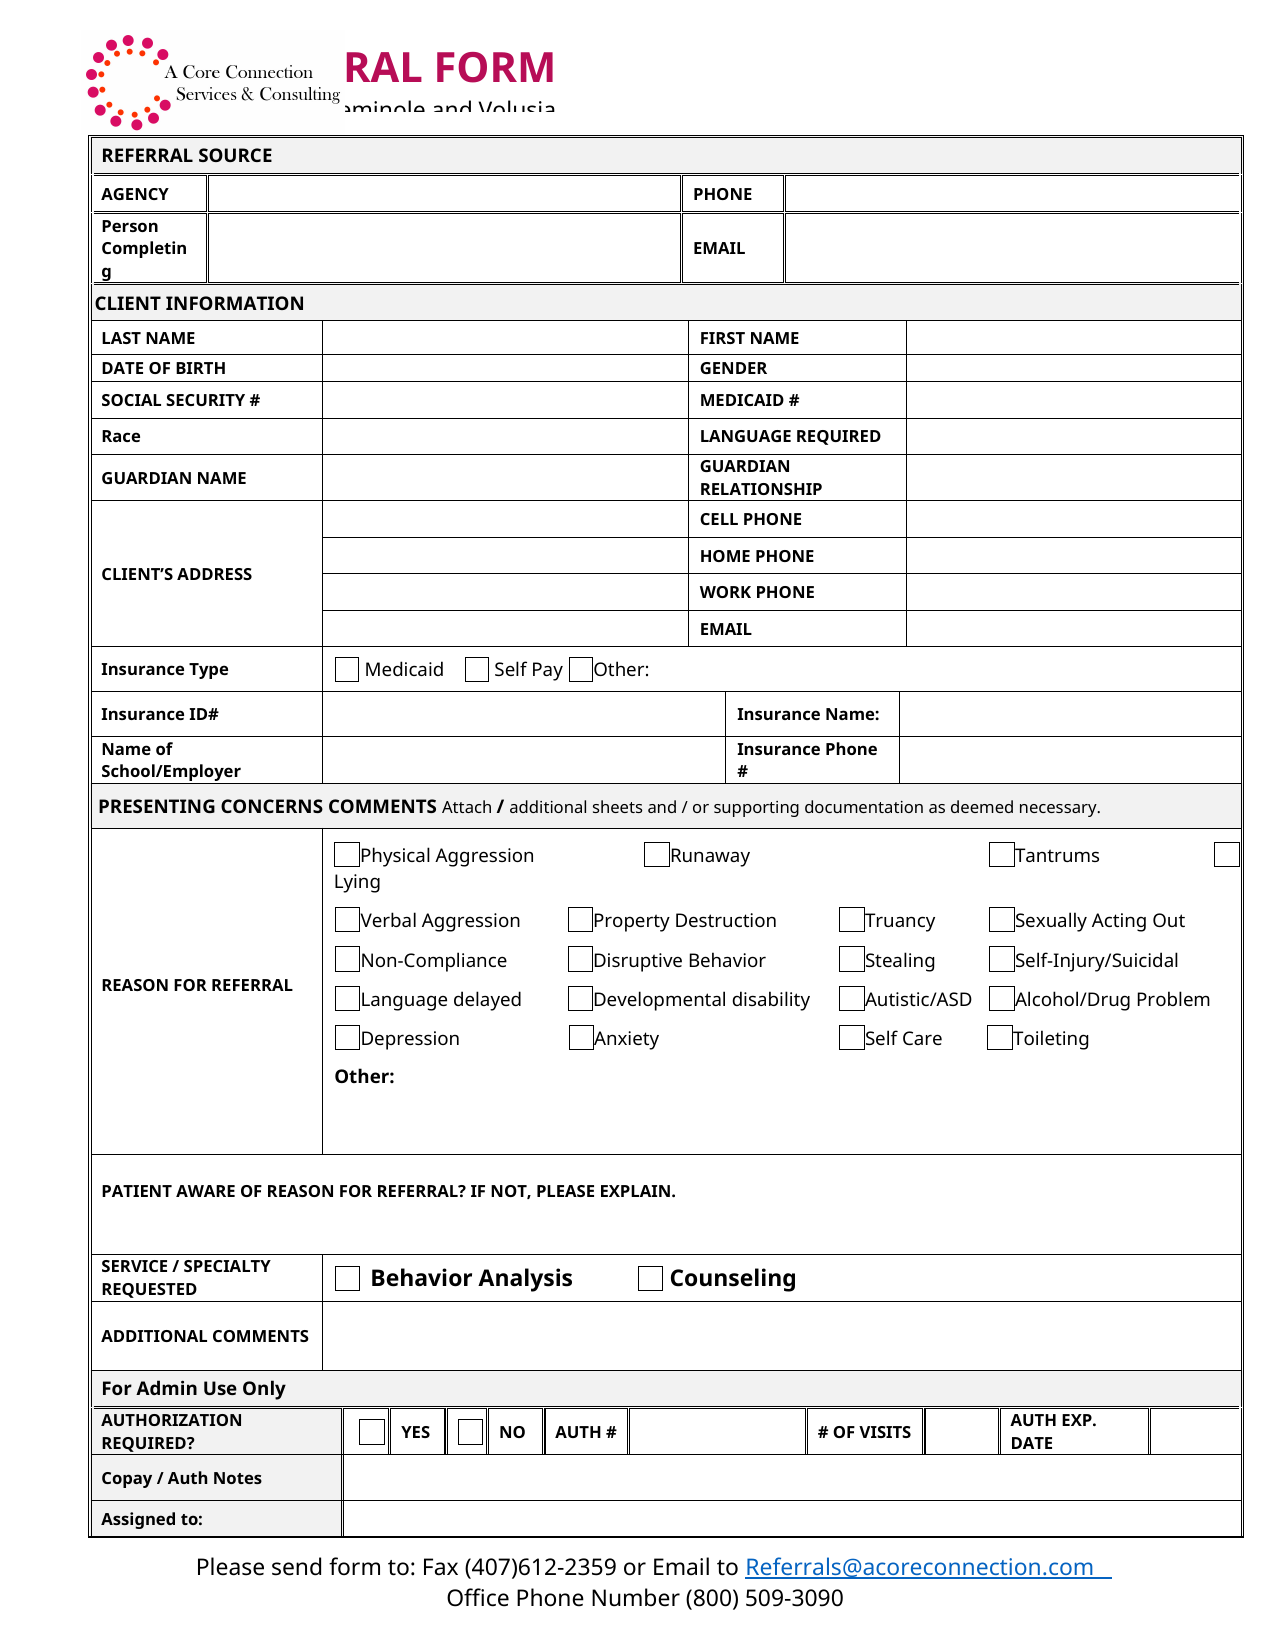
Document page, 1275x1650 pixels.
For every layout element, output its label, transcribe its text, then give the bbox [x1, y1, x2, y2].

table_cell CLIENT’S ADDRESS [92, 501, 322, 646]
table_cell Race [92, 419, 322, 454]
table_cell NO [489, 1409, 542, 1454]
table_cell EMAIL [683, 214, 783, 282]
table_cell GUARDIAN RELATIONSHIP [689, 455, 906, 500]
table_cell EMAIL [689, 611, 906, 646]
table_cell [344, 1501, 1241, 1536]
table_cell [785, 173, 1243, 211]
table_cell PATIENT AWARE OF REASON FOR REFERRAL? IF NOT, PLEASE EXPLAIN. [92, 1155, 1241, 1254]
table_cell [907, 321, 1241, 354]
table_cell [209, 176, 680, 211]
table_cell LAST NAME [92, 321, 322, 354]
table_cell [907, 611, 1241, 646]
table_cell [323, 611, 688, 646]
table_cell Copay / Auth Notes [92, 1455, 341, 1500]
table_cell [323, 692, 725, 736]
table_cell Insurance Type [92, 647, 322, 691]
table_cell CELL PHONE [689, 501, 906, 537]
table_cell GUARDIAN NAME [92, 455, 322, 500]
table_cell DATE OF BIRTH [92, 355, 322, 381]
table_cell WORK PHONE [689, 574, 906, 610]
table_cell [907, 538, 1241, 573]
table_cell YES [391, 1409, 444, 1454]
table_cell [323, 501, 688, 537]
table_cell Medicaid Self Pay Other: [323, 647, 1241, 691]
table_cell [323, 538, 688, 573]
table_cell # OF VISITS [808, 1409, 922, 1454]
table_cell AUTH EXP. DATE [1001, 1409, 1148, 1454]
table_cell [907, 382, 1241, 417]
table_cell [785, 211, 1243, 282]
table_cell SERVICE / SPECIALTY REQUESTED [92, 1255, 322, 1301]
table_cell PHONE [683, 176, 783, 211]
table_cell [907, 574, 1241, 610]
table_cell FIRST NAME [689, 321, 906, 354]
table_cell ADDITIONAL COMMENTS [92, 1302, 322, 1370]
table_cell [630, 1409, 805, 1454]
table_cell Name of School/Employer [92, 737, 322, 783]
table_cell REASON FOR REFERRAL [92, 829, 322, 1154]
table_cell [900, 737, 1241, 783]
table_cell PRESENTING CONCERNS COMMENTS Attach / additional sheets and / or supporting documentation as deemed necessary. [92, 784, 1241, 828]
table_cell [1151, 1406, 1241, 1454]
table_cell [323, 1302, 1241, 1370]
table_cell For Admin Use Only [92, 1371, 1241, 1406]
table_cell AGENCY [90, 173, 207, 211]
table_header REFERRAL SOURCE [92, 138, 1241, 173]
table_cell SOCIAL SECURITY # [92, 382, 322, 417]
table_cell Insurance ID# [92, 692, 322, 736]
table_cell [323, 382, 688, 417]
table_cell Behavior Analysis Counseling [323, 1255, 1241, 1301]
table_cell [323, 737, 725, 783]
table_cell [344, 1455, 1241, 1500]
table_cell [344, 1409, 388, 1454]
table_cell AUTHORIZATION REQUIRED? [92, 1406, 341, 1454]
table_cell AUTH # [546, 1409, 627, 1454]
table_cell LANGUAGE REQUIRED [689, 419, 906, 454]
table_cell [907, 419, 1241, 454]
table_cell [323, 455, 688, 500]
picture [80, 30, 346, 135]
table_cell [323, 574, 688, 610]
table_cell [907, 355, 1241, 381]
table_cell [900, 692, 1241, 736]
table_cell [209, 214, 680, 282]
table_cell [323, 355, 688, 381]
table_cell Person Completing [90, 211, 207, 282]
table_cell Assigned to: [92, 1501, 341, 1536]
table_cell [907, 455, 1241, 500]
table_cell Insurance Name: [726, 692, 899, 736]
table_cell CLIENT INFORMATION [90, 282, 1243, 320]
table_cell Insurance Phone # [726, 737, 899, 783]
table_cell GENDER [689, 355, 906, 381]
table_cell [323, 321, 688, 354]
table_cell HOME PHONE [689, 538, 906, 573]
table_cell [926, 1409, 998, 1454]
table_cell Physical Aggression Runaway Tantrums Lying Verbal Aggression Property Destruction Truancy Sexually Acting Out Non-Compliance Disruptive Behavior Stealing Self-Injury/Suicidal Language delayed Developmental disability Autistic/ASD Alcohol/Drug Problem Depression Anxiety Self Care Toileting Other: [323, 829, 1241, 1154]
table_cell MEDICAID # [689, 382, 906, 417]
table_cell [323, 419, 688, 454]
table_cell [907, 501, 1241, 537]
table_cell [448, 1409, 486, 1454]
